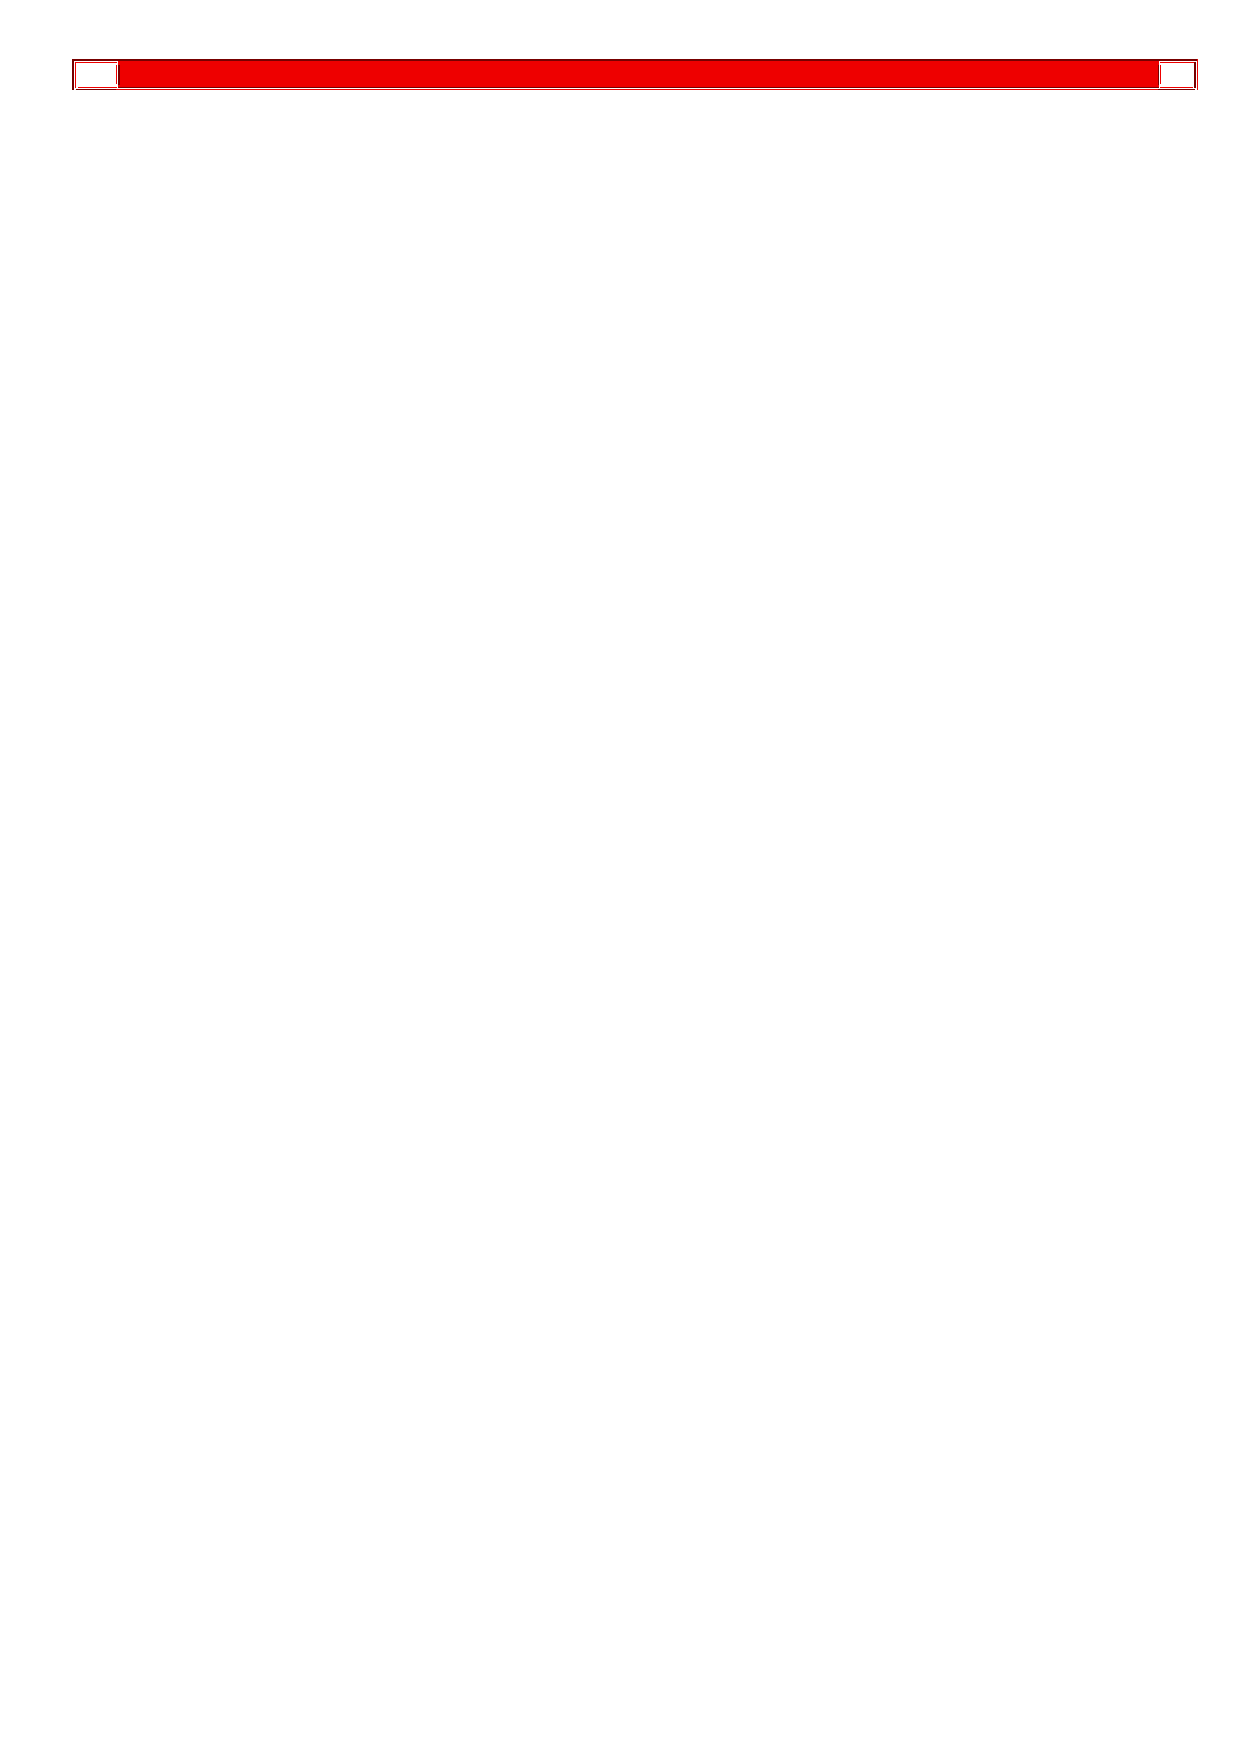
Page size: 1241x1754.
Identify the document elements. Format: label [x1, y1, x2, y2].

table_cell [118, 63, 1159, 87]
